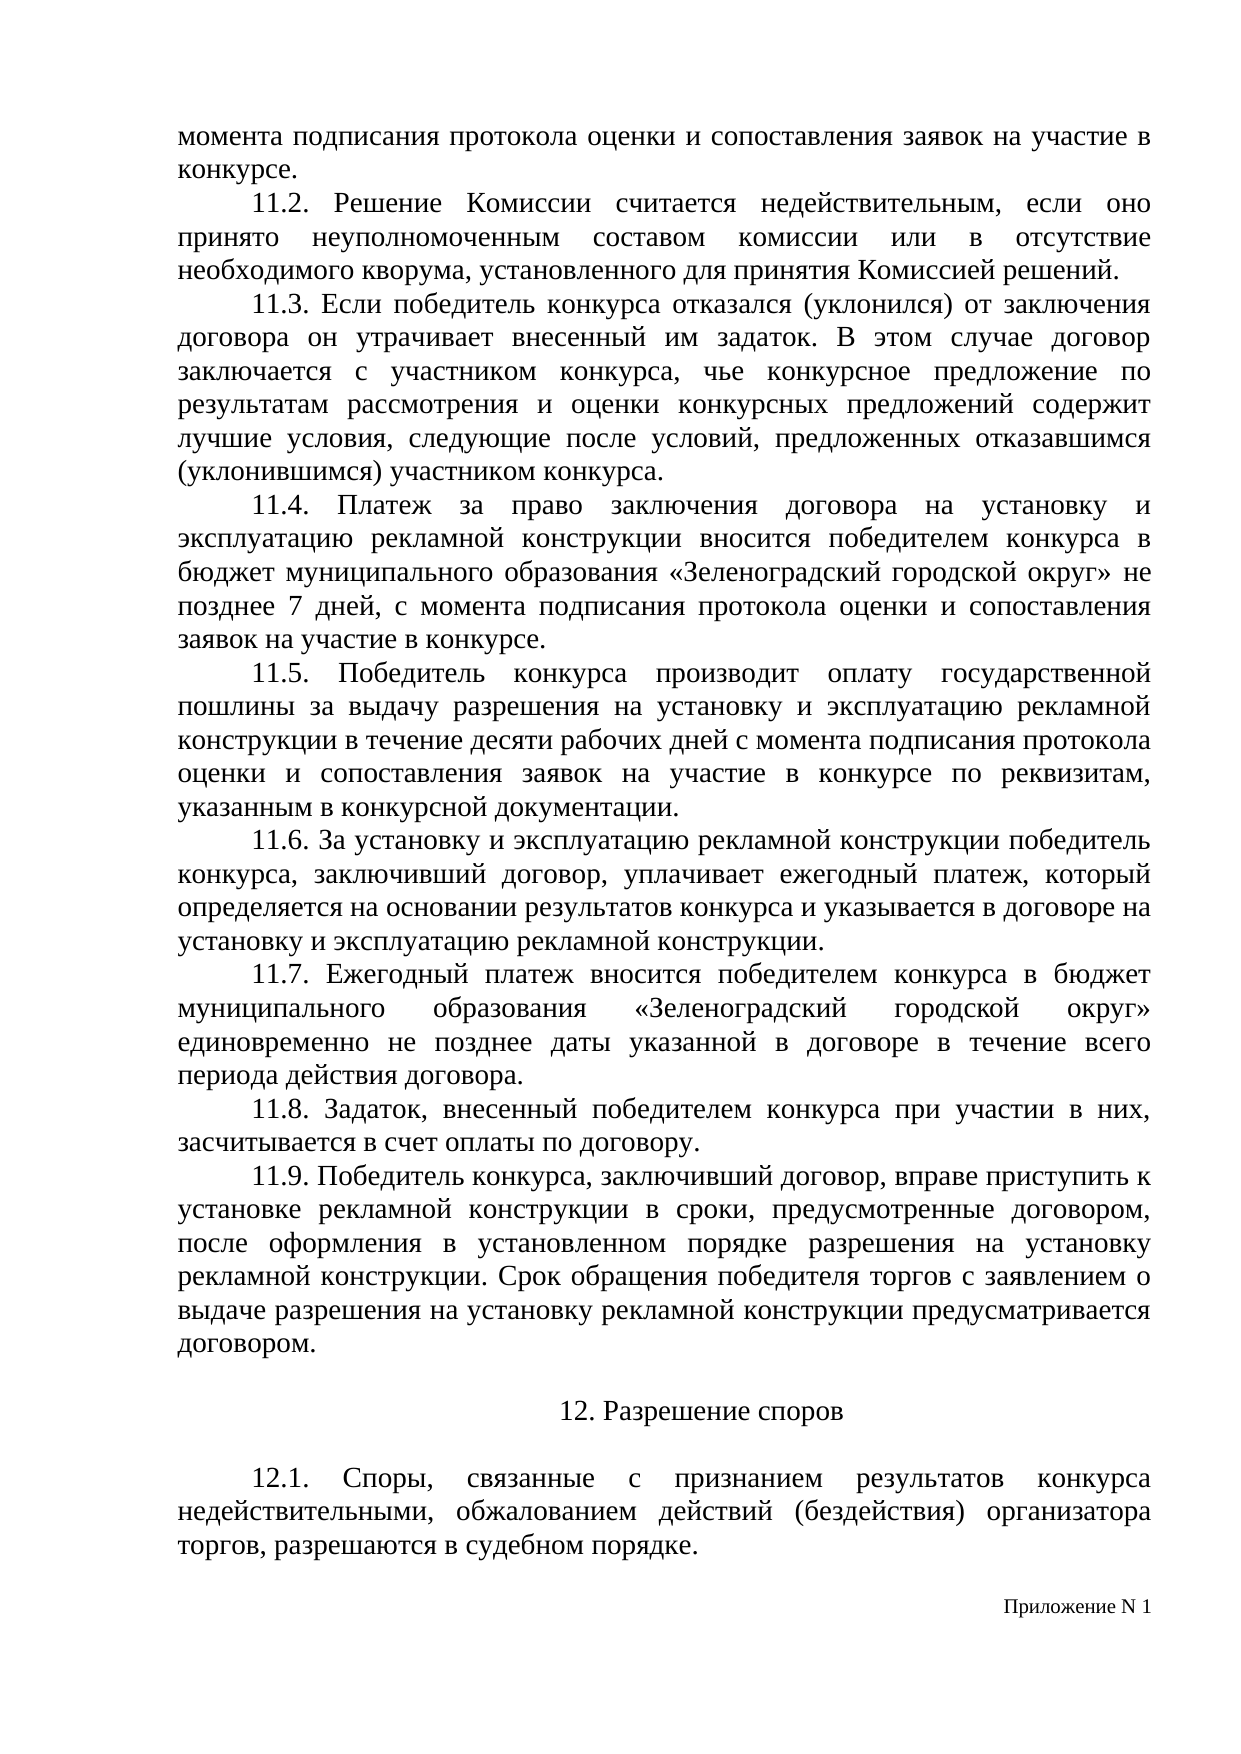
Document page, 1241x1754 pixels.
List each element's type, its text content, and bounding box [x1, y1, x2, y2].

text 12. Разрешение споров [177, 1393, 1152, 1426]
text 11.3. Если победитель конкурса отказался (уклонился) от заключения договора он утрачивает внесенный им задаток. В этом случае договор заключается с участником конкурса, чье конкурсное предложение по результатам рассмотрения и оценки конкурсных предложений содержит лучшие условия, следующие после условий, предложенных отказавшимся (уклонившимся) участником конкурса. [177, 286, 1152, 487]
text Приложение N 1 [177, 1594, 1152, 1618]
text 11.8. Задаток, внесенный победителем конкурса при участии в них, засчитывается в счет оплаты по договору. [177, 1091, 1152, 1158]
text 11.4. Платеж за право заключения договора на установку и эксплуатацию рекламной конструкции вносится победителем конкурса в бюджет муниципального образования «Зеленоградский городской округ» не позднее 7 дней, с момента подписания протокола оценки и сопоставления заявок на участие в конкурсе. [177, 487, 1152, 655]
text 11.2. Решение Комиссии считается недействительным, если оно принято неуполномоченным составом комиссии или в отсутствие необходимого кворума, установленного для принятия Комиссией решений. [177, 185, 1152, 286]
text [177, 118, 1152, 185]
text 11.7. Ежегодный платеж вносится победителем конкурса в бюджет муниципального образования «Зеленоградский городской округ» единовременно не позднее даты указанной в договоре в течение всего периода действия договора. [177, 957, 1152, 1091]
text 12.1. Споры, связанные с признанием результатов конкурса недействительными, обжалованием действий (бездействия) организатора торгов, разрешаются в судебном порядке. [177, 1460, 1152, 1560]
text 11.5. Победитель конкурса производит оплату государственной пошлины за выдачу разрешения на установку и эксплуатацию рекламной конструкции в течение десяти рабочих дней с момента подписания протокола оценки и сопоставления заявок на участие в конкурсе по реквизитам, указанным в конкурсной документации. [177, 655, 1152, 822]
text 11.6. За установку и эксплуатацию рекламной конструкции победитель конкурса, заключивший договор, уплачивает ежегодный платеж, который определяется на основании результатов конкурса и указывается в договоре на установку и эксплуатацию рекламной конструкции. [177, 822, 1152, 957]
text 11.9. Победитель конкурса, заключивший договор, вправе приступить к установке рекламной конструкции в сроки, предусмотренные договором, после оформления в установленном порядке разрешения на установку рекламной конструкции. Срок обращения победителя торгов с заявлением о выдаче разрешения на установку рекламной конструкции предусматривается договором. [177, 1158, 1152, 1359]
